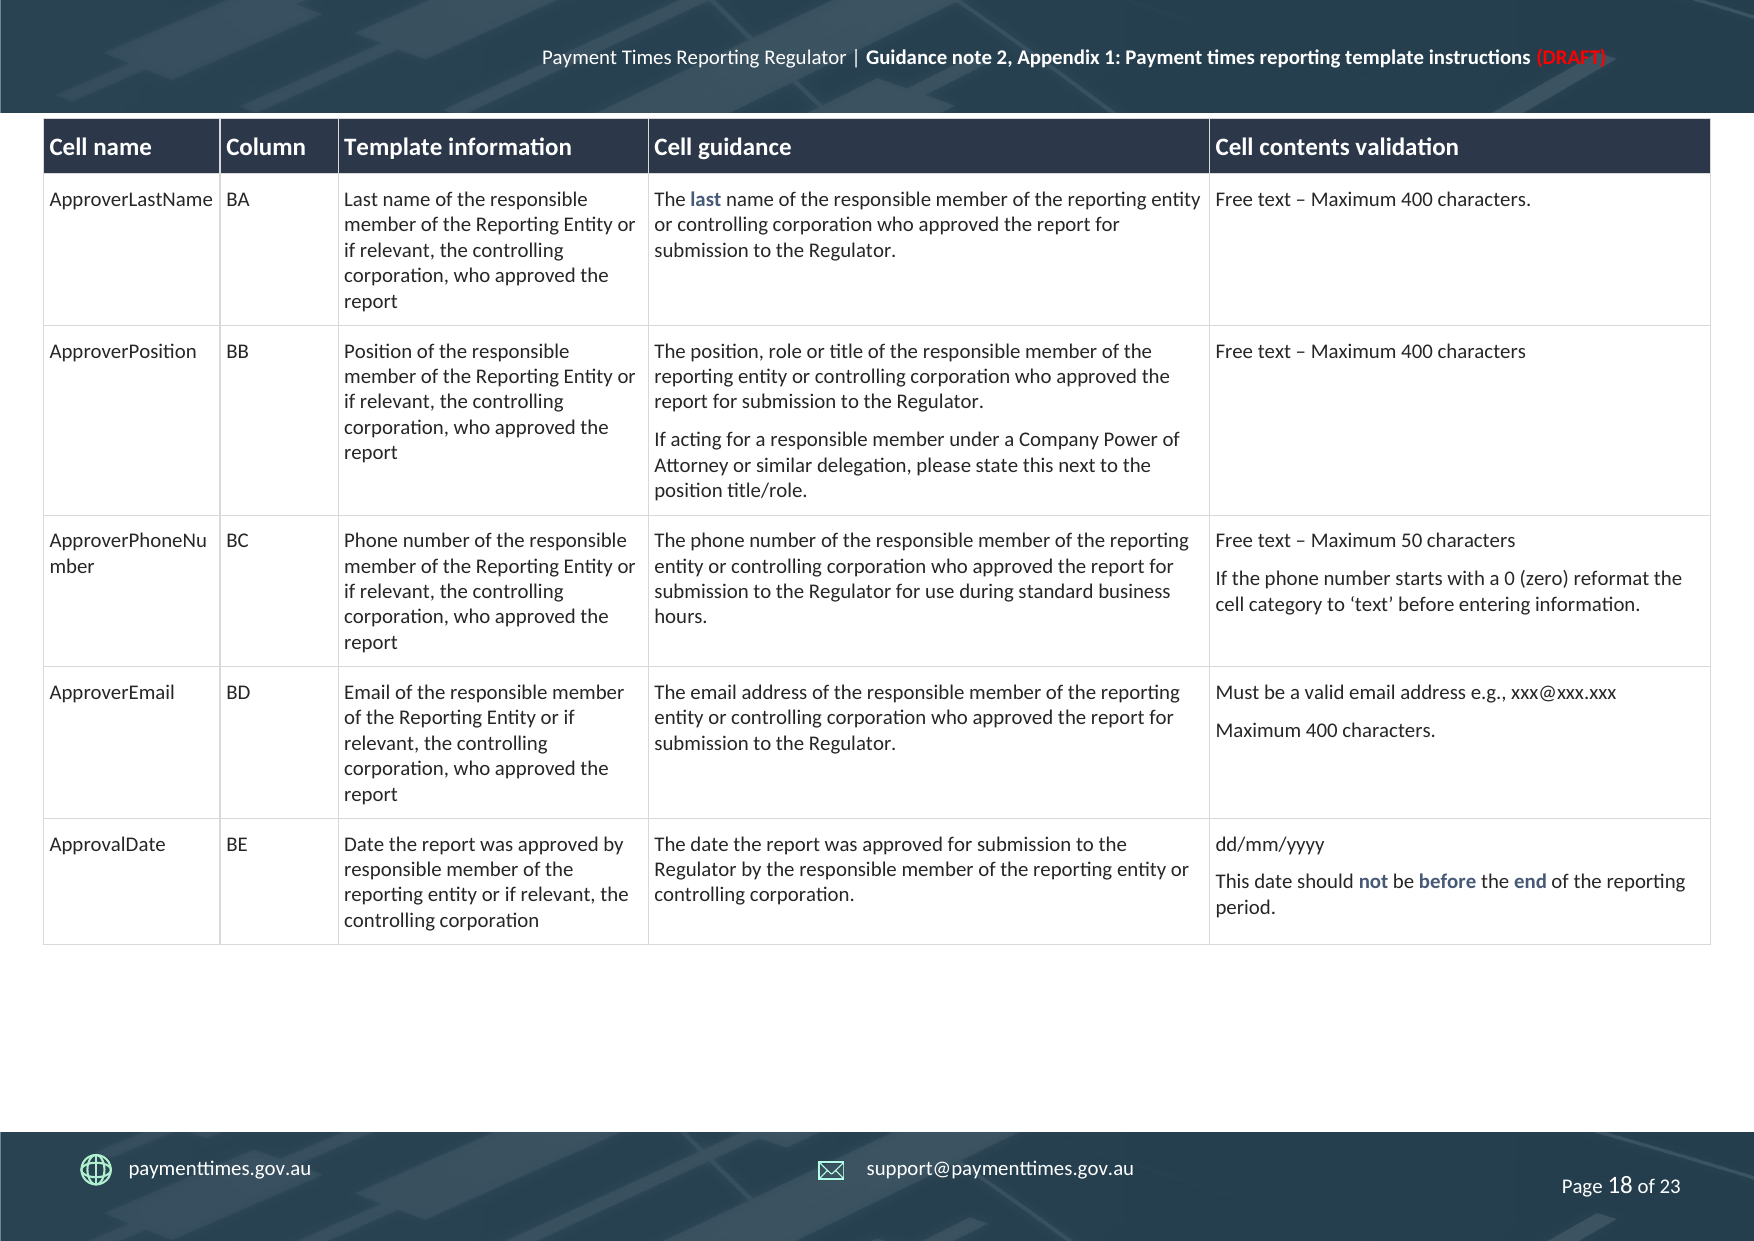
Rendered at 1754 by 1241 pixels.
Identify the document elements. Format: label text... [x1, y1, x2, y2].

table_cell The phone number of the responsible member of the reporting entity or controlling corporation who approved the report for submission to the Regulator for use during standard business hours. [649, 516, 1209, 666]
table_cell Last name of the responsible member of the Reporting Entity or if relevant, the controlling corporation, who approved the report [339, 174, 648, 325]
picture [815, 1155, 844, 1184]
table_cell Position of the responsible member of the Reporting Entity or if relevant, the controlling corporation, who approved the report [339, 326, 648, 514]
table_cell ApprovalDate [44, 819, 219, 944]
table_cell Must be a valid email address e.g., xxx@xxx.xxx Maximum 400 characters. [1210, 667, 1710, 818]
table_cell ApproverPosition [44, 326, 219, 514]
table_cell The last name of the responsible member of the reporting entity or controlling corporation who approved the report for submission to the Regulator. [649, 174, 1209, 325]
table_cell BD [221, 667, 338, 818]
table_cell Free text – Maximum 400 characters [1210, 326, 1710, 514]
table_cell Free text – Maximum 50 characters If the phone number starts with a 0 (zero) reformat the cell category to ‘text’ before entering information. [1210, 516, 1710, 666]
table_cell Free text – Maximum 400 characters. [1210, 174, 1710, 325]
table_cell The email address of the responsible member of the reporting entity or controlling corporation who approved the report for submission to the Regulator. [649, 667, 1209, 818]
table_header Column [221, 119, 338, 173]
table_cell dd/mm/yyyy This date should not be before the end of the reporting period. [1210, 819, 1710, 944]
table_header Cell contents validation [1210, 119, 1710, 173]
table_cell Date the report was approved by responsible member of the reporting entity or if relevant, the controlling corporation [339, 819, 648, 944]
table_header Cell guidance [649, 119, 1209, 173]
table_cell BA [221, 174, 338, 325]
table_cell BB [221, 326, 338, 514]
table_cell Phone number of the responsible member of the Reporting Entity or if relevant, the controlling corporation, who approved the report [339, 516, 648, 666]
table_header Template information [339, 119, 648, 173]
table_cell BC [221, 516, 338, 666]
table_header Cell name [44, 119, 219, 173]
table_cell BE [221, 819, 338, 944]
table_cell ApproverEmail [44, 667, 219, 818]
table_cell Email of the responsible member of the Reporting Entity or if relevant, the controlling corporation, who approved the report [339, 667, 648, 818]
table_cell The position, role or title of the responsible member of the reporting entity or controlling corporation who approved the report for submission to the Regulator. If acting for a responsible member under a Company Power of Attorney or similar delegation, please state this next to the position title/role. [649, 326, 1209, 514]
table_cell ApproverLastName [44, 174, 219, 325]
table_cell ApproverPhoneNumber [44, 516, 219, 666]
table_cell The date the report was approved for submission to the Regulator by the responsible member of the reporting entity or controlling corporation. [649, 819, 1209, 944]
